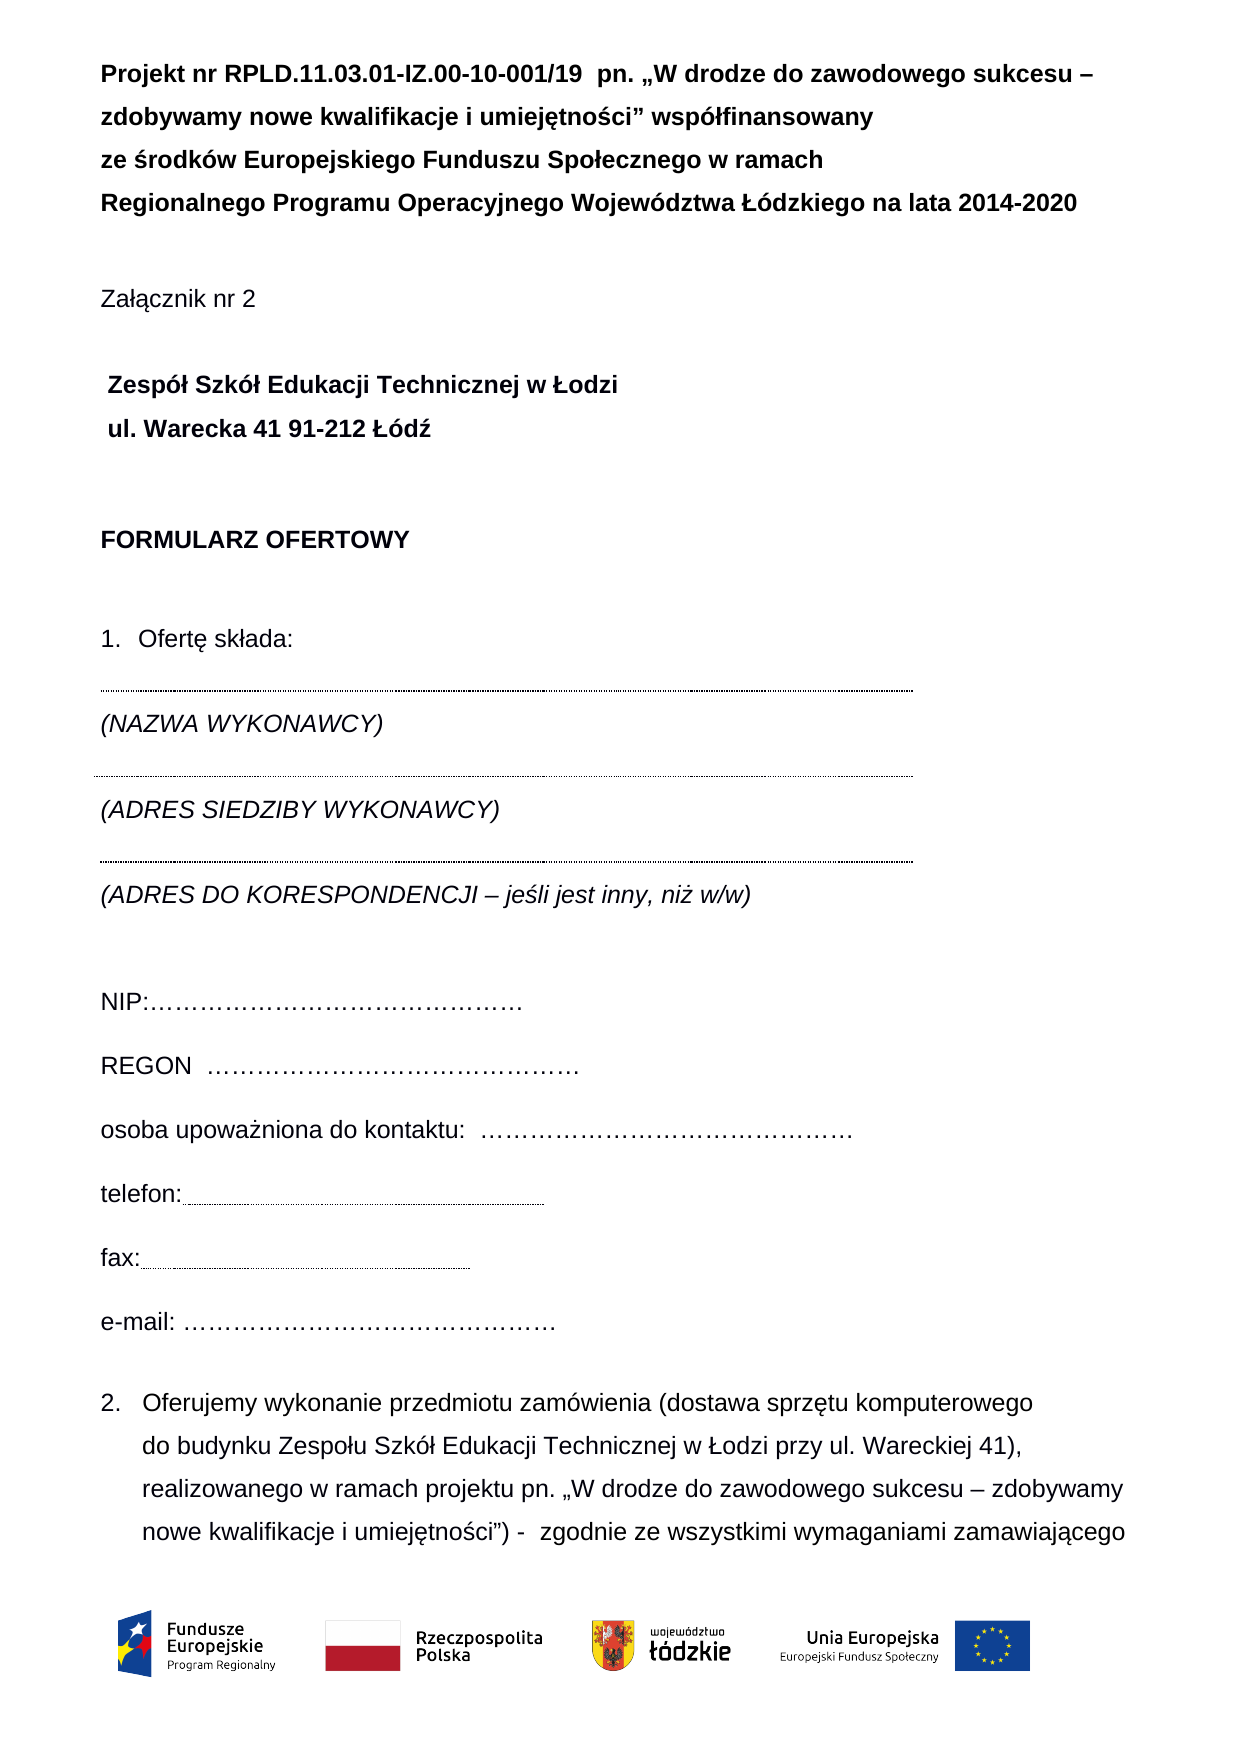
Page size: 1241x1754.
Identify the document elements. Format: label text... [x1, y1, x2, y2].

list Ofertę składa: [100, 623, 1140, 652]
text osoba upoważniona do kontaktu: ……………………………………… [100, 1115, 1140, 1144]
text fax: [100, 1243, 1140, 1272]
subtitle FORMULARZ OFERTOWY [100, 525, 1140, 553]
text Zespół Szkół Edukacji Technicznej w Łodzi [100, 370, 1140, 399]
text (NAZWA WYKONAWCY) [100, 709, 1140, 738]
text (ADRES DO KORESPONDENCJI – jeśli jest inny, niż w/w) [100, 880, 1140, 909]
text REGON ……………………………………… [100, 1051, 1140, 1080]
text NIP:……………………………………… [100, 987, 1140, 1016]
text (ADRES SIEDZIBY WYKONAWCY) [100, 794, 1140, 823]
picture [100, 1593, 1046, 1694]
text telefon: [100, 1179, 1140, 1208]
text Załącznik nr 2 [100, 284, 1140, 313]
text e-mail: ……………………………………… [100, 1307, 1140, 1336]
text ul. Warecka 41 91-212 Łódź [100, 413, 1140, 442]
